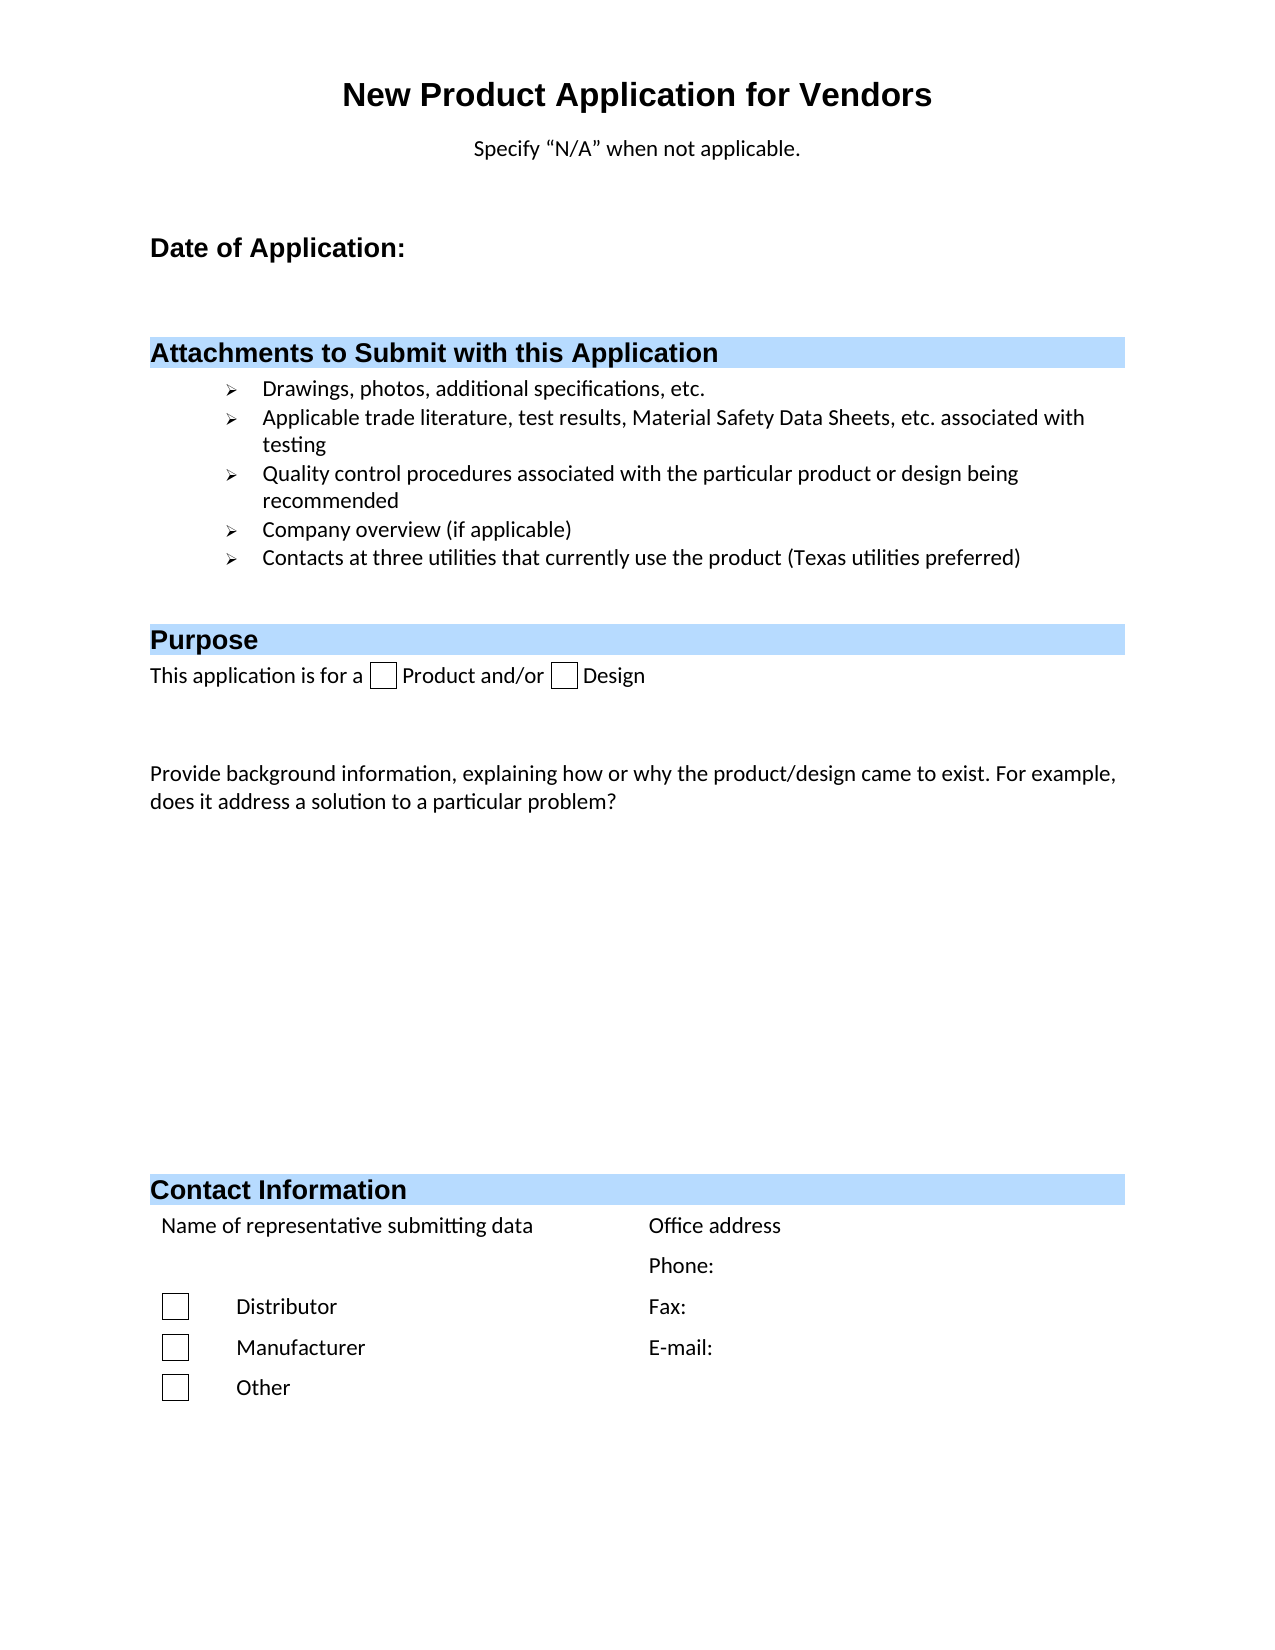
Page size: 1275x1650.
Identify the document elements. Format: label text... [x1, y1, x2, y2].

subtitle Purpose [150, 624, 1125, 655]
subtitle Contact Information [150, 1174, 1125, 1205]
list Contacts at three utilities that currently use the product (Texas utilities preferred) [225, 543, 1125, 571]
list Applicable trade literature, test results, Material Safety Data Sheets, etc. associated with testing [225, 403, 1125, 459]
table_header Name of representative submitting data Distributor Manufacturer Other [150, 1211, 637, 1414]
list Company overview (if applicable) [225, 515, 1125, 543]
text New Product Application for Vendors [150, 75, 1125, 113]
text Date of Application: [150, 232, 1125, 263]
text Provide background information, explaining how or why the product/design came to exist. For example, does it address a solution to a particular problem? [150, 759, 1125, 815]
subtitle Attachments to Submit with this Application [150, 337, 1125, 368]
table_header Office address Phone: Fax: E-mail: [638, 1211, 1125, 1414]
list Quality control procedures associated with the particular product or design being recommended [225, 459, 1125, 515]
text Specify “N/A” when not applicable. [150, 134, 1125, 162]
list Drawings, photos, additional specifications, etc. [225, 374, 1125, 403]
text This application is for a Product and/or Design [150, 661, 1125, 689]
